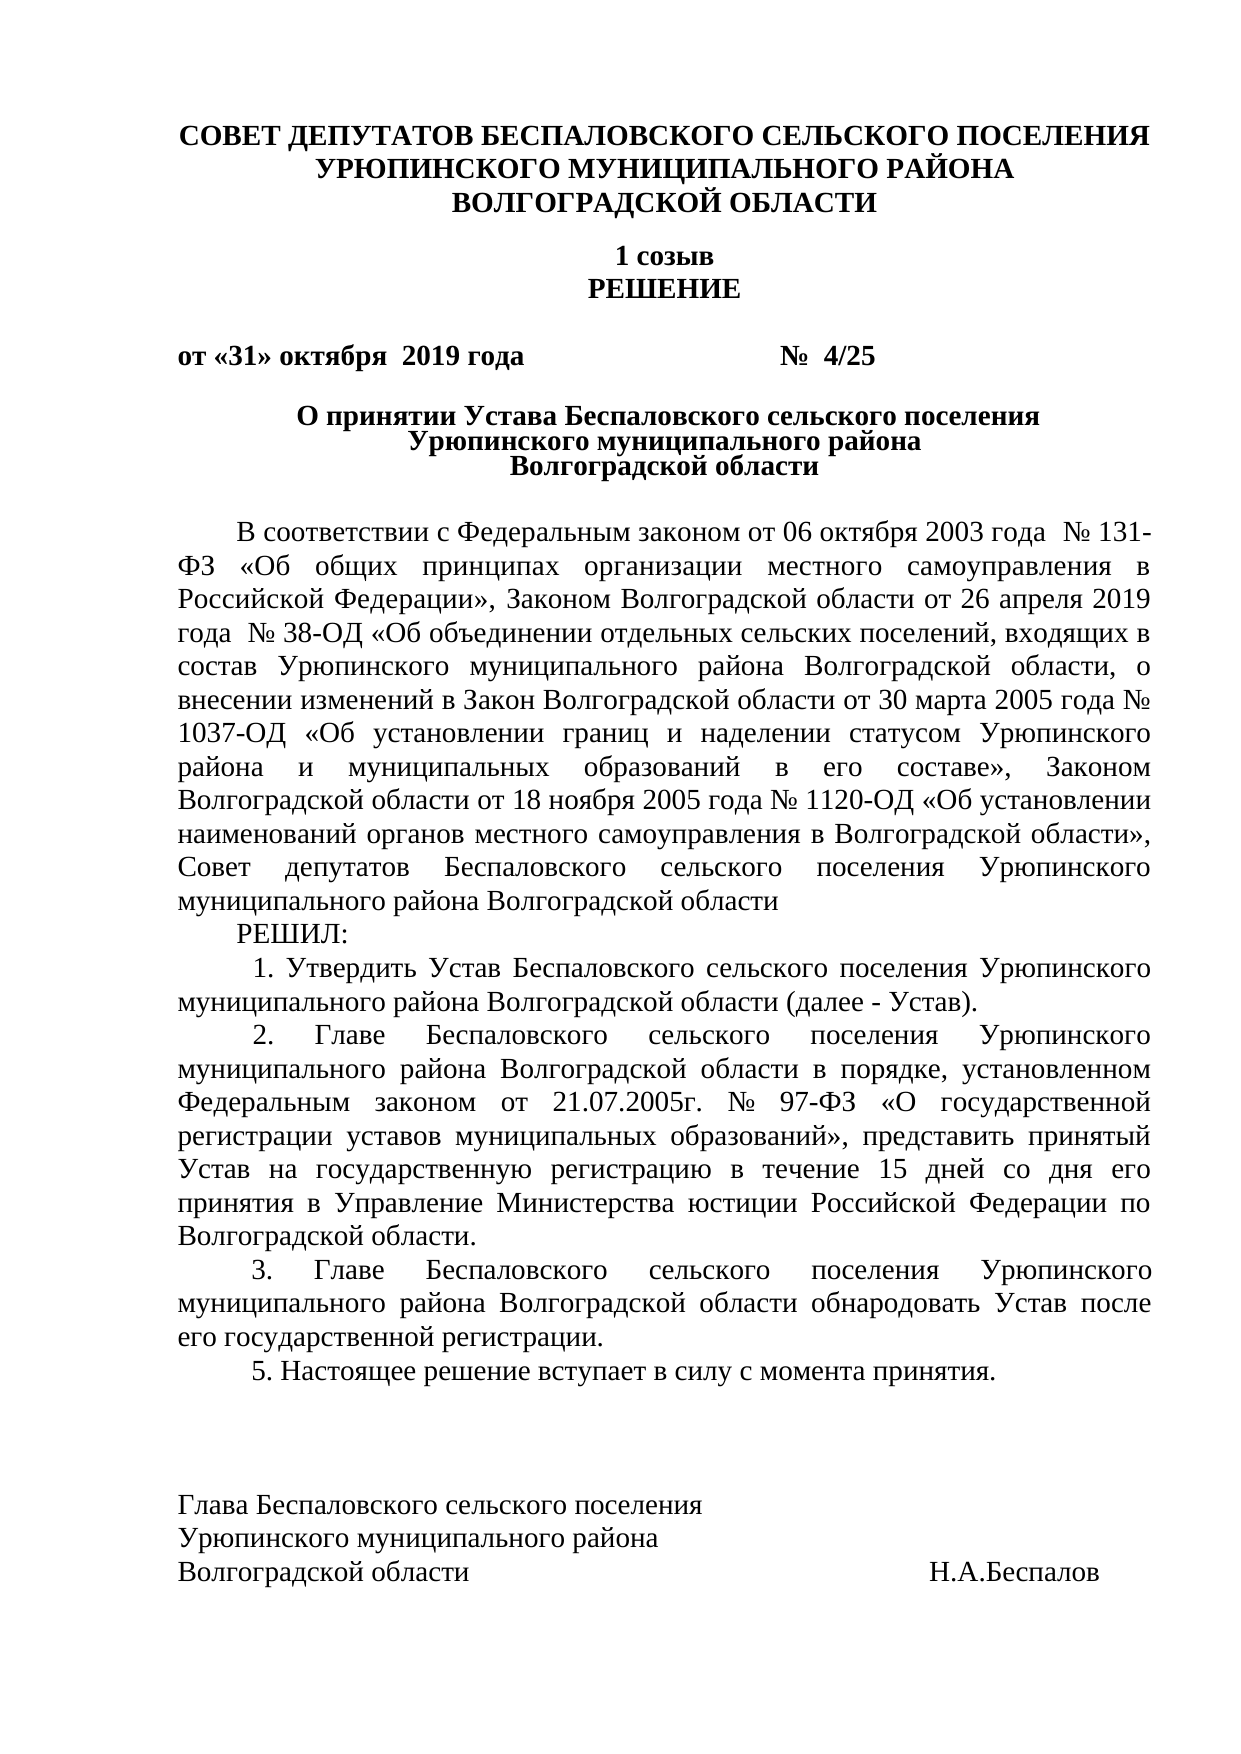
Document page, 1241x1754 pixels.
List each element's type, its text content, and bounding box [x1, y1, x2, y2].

text ВОЛГОГРАДСКОЙ ОБЛАСТИ [177, 185, 1152, 219]
text РЕШЕНИЕ [177, 271, 1152, 305]
text СОВЕТ ДЕПУТАТОВ БЕСПАЛОВСКОГО СЕЛЬСКОГО ПОСЕЛЕНИЯ УРЮПИНСКОГО МУНИЦИПАЛЬНОГО РАЙОНА [177, 118, 1152, 185]
text 1. Утвердить Устав Беспаловского сельского поселения Урюпинского муниципального района Волгоградской области (далее - Устав). [177, 950, 1152, 1017]
text Урюпинского муниципального района [177, 1520, 1152, 1554]
text О принятии Устава Беспаловского сельского поселения [177, 406, 1152, 431]
text Волгоградской области Н.А.Беспалов [177, 1554, 1152, 1587]
text 3. Главе Беспаловского сельского поселения Урюпинского муниципального района Волгоградской области обнародовать Устав после его государственной регистрации. [177, 1252, 1152, 1353]
text Глава Беспаловского сельского поселения [177, 1487, 1152, 1520]
text 1 созыв [177, 238, 1152, 271]
text В соответствии с Федеральным законом от 06 октября 2003 года № 131-ФЗ «Об общих принципах организации местного самоуправления в Российской Федерации», Законом Волгоградской области от 26 апреля 2019 года № 38-ОД «Об объединении отдельных сельских поселений, входящих в состав Урюпинского муниципального района Волгоградской области, о внесении изменений в Закон Волгоградской области от 30 марта 2005 года № 1037-ОД «Об установлении границ и наделении статусом Урюпинского района и муниципальных образований в его составе», Законом Волгоградской области от 18 ноября 2005 года № 1120-ОД «Об установлении наименований органов местного самоуправления в Волгоградской области», Совет депутатов Беспаловского сельского поселения Урюпинского муниципального района Волгоградской области [177, 514, 1152, 917]
text 5. Настоящее решение вступает в силу с момента принятия. [177, 1353, 1152, 1386]
text Волгоградской области [177, 456, 1152, 481]
text Урюпинского муниципального района [177, 431, 1152, 456]
text РЕШИЛ: [177, 917, 1152, 950]
text 2. Главе Беспаловского сельского поселения Урюпинского муниципального района Волгоградской области в порядке, установленном Федеральным законом от 21.07.2005г. № 97-ФЗ «О государственной регистрации уставов муниципальных образований», представить принятый Устав на государственную регистрацию в течение 15 дней со дня его принятия в Управление Министерства юстиции Российской Федерации по Волгоградской области. [177, 1017, 1152, 1252]
text от «31» октября 2019 года № 4/25 [177, 338, 1152, 372]
